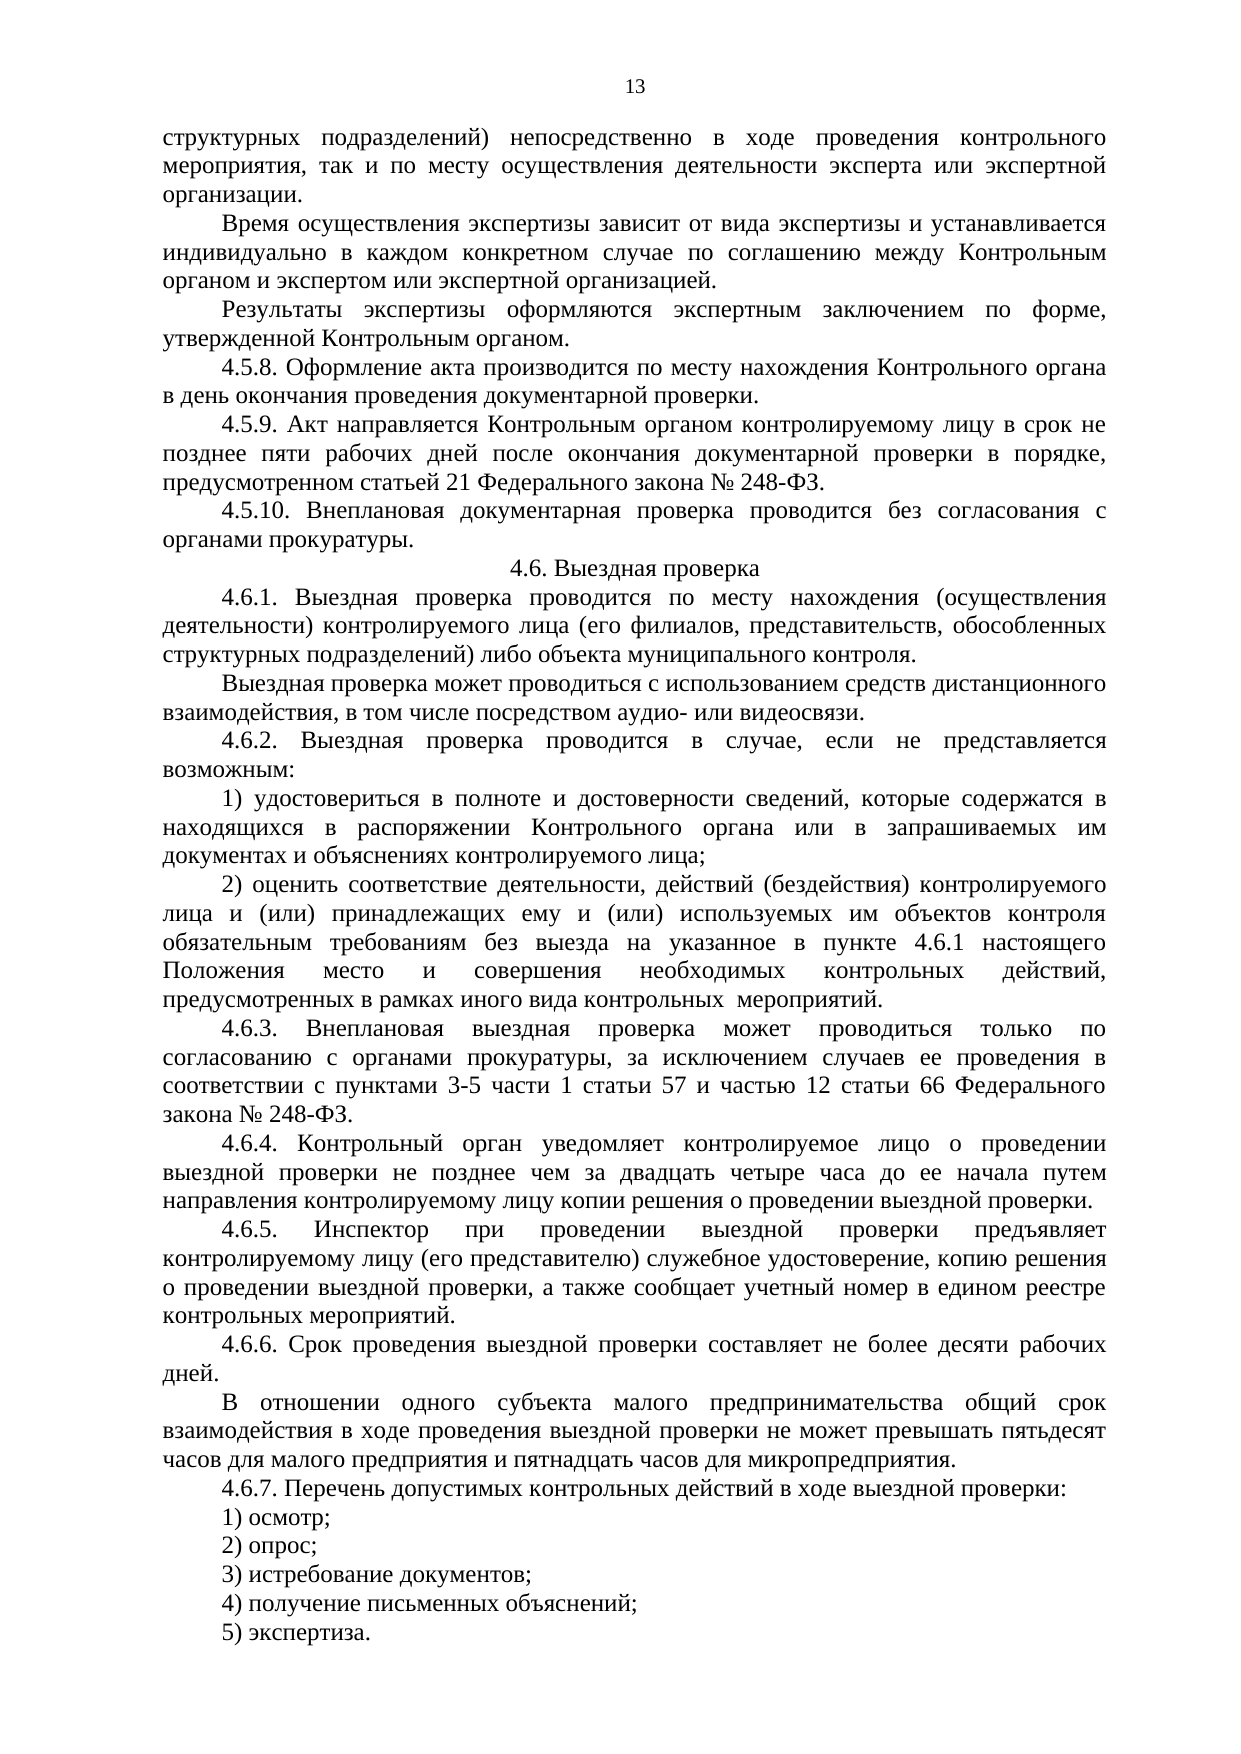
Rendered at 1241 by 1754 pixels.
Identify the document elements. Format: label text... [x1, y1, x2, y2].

list 4.6.2. Выездная проверка проводится в случае, если не представляется возможным: [162, 726, 1107, 783]
text 4.6.4. Контрольный орган уведомляет контролируемое лицо о проведении выездной проверки не позднее чем за двадцать четыре часа до ее начала путем направления контролируемому лицу копии решения о проведении выездной проверки. [162, 1128, 1107, 1214]
text 1) удостовериться в полноте и достоверности сведений, которые содержатся в находящихся в распоряжении Контрольного органа или в запрашиваемых им документах и объяснениях контролируемого лица; [162, 783, 1107, 869]
text 5) экспертиза. [162, 1617, 1107, 1646]
list 4.6.6. Срок проведения выездной проверки составляет не более десяти рабочих дней. [162, 1329, 1107, 1387]
text 3) истребование документов; [162, 1559, 1107, 1588]
text 4.5.9. Акт направляется Контрольным органом контролируемому лицу в срок не позднее пяти рабочих дней после окончания документарной проверки в порядке, предусмотренном статьей 21 Федерального закона № 248-ФЗ. [162, 409, 1107, 496]
text 4.6.3. Внеплановая выездная проверка может проводиться только по согласованию с органами прокуратуры, за исключением случаев ее проведения в соответствии с пунктами 3-5 части 1 статьи 57 и частью 12 статьи 66 Федерального закона № 248-ФЗ. [162, 1013, 1107, 1128]
text 2) оценить соответствие деятельности, действий (бездействия) контролируемого лица и (или) принадлежащих ему и (или) используемых им объектов контроля обязательным требованиям без выезда на указанное в пункте 4.6.1 настоящего Положения место и совершения необходимых контрольных действий, предусмотренных в рамках иного вида контрольных мероприятий. [162, 869, 1107, 1013]
text 4.6.7. Перечень допустимых контрольных действий в ходе выездной проверки: [162, 1473, 1107, 1502]
text 1) осмотр; [162, 1502, 1107, 1531]
text 4) получение письменных объяснений; [162, 1588, 1107, 1617]
text Время осуществления экспертизы зависит от вида экспертизы и устанавливается индивидуально в каждом конкретном случае по соглашению между Контрольным органом и экспертом или экспертной организацией. [162, 208, 1107, 294]
list В отношении одного субъекта малого предпринимательства общий срок взаимодействия в ходе проведения выездной проверки не может превышать пятьдесят часов для малого предприятия и пятнадцать часов для микропредприятия. [162, 1387, 1107, 1473]
list 4.6.1. Выездная проверка проводится по месту нахождения (осуществления деятельности) контролируемого лица (его филиалов, представительств, обособленных структурных подразделений) либо объекта муниципального контроля. [162, 582, 1107, 668]
text Результаты экспертизы оформляются экспертным заключением по форме, утвержденной Контрольным органом. [162, 294, 1107, 352]
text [162, 122, 1107, 208]
list 4.5.10. Внеплановая документарная проверка проводится без согласования с органами прокуратуры. [162, 496, 1107, 553]
text 4.5.8. Оформление акта производится по месту нахождения Контрольного органа в день окончания проведения документарной проверки. [162, 352, 1107, 409]
text 2) опрос; [162, 1531, 1107, 1559]
text Выездная проверка может проводиться с использованием средств дистанционного взаимодействия, в том числе посредством аудио- или видеосвязи. [162, 668, 1107, 726]
list 4.6.5. Инспектор при проведении выездной проверки предъявляет контролируемому лицу (его представителю) служебное удостоверение, копию решения о проведении выездной проверки, а также сообщает учетный номер в едином реестре контрольных мероприятий. [162, 1214, 1107, 1329]
list 4.6. Выездная проверка [162, 553, 1107, 582]
